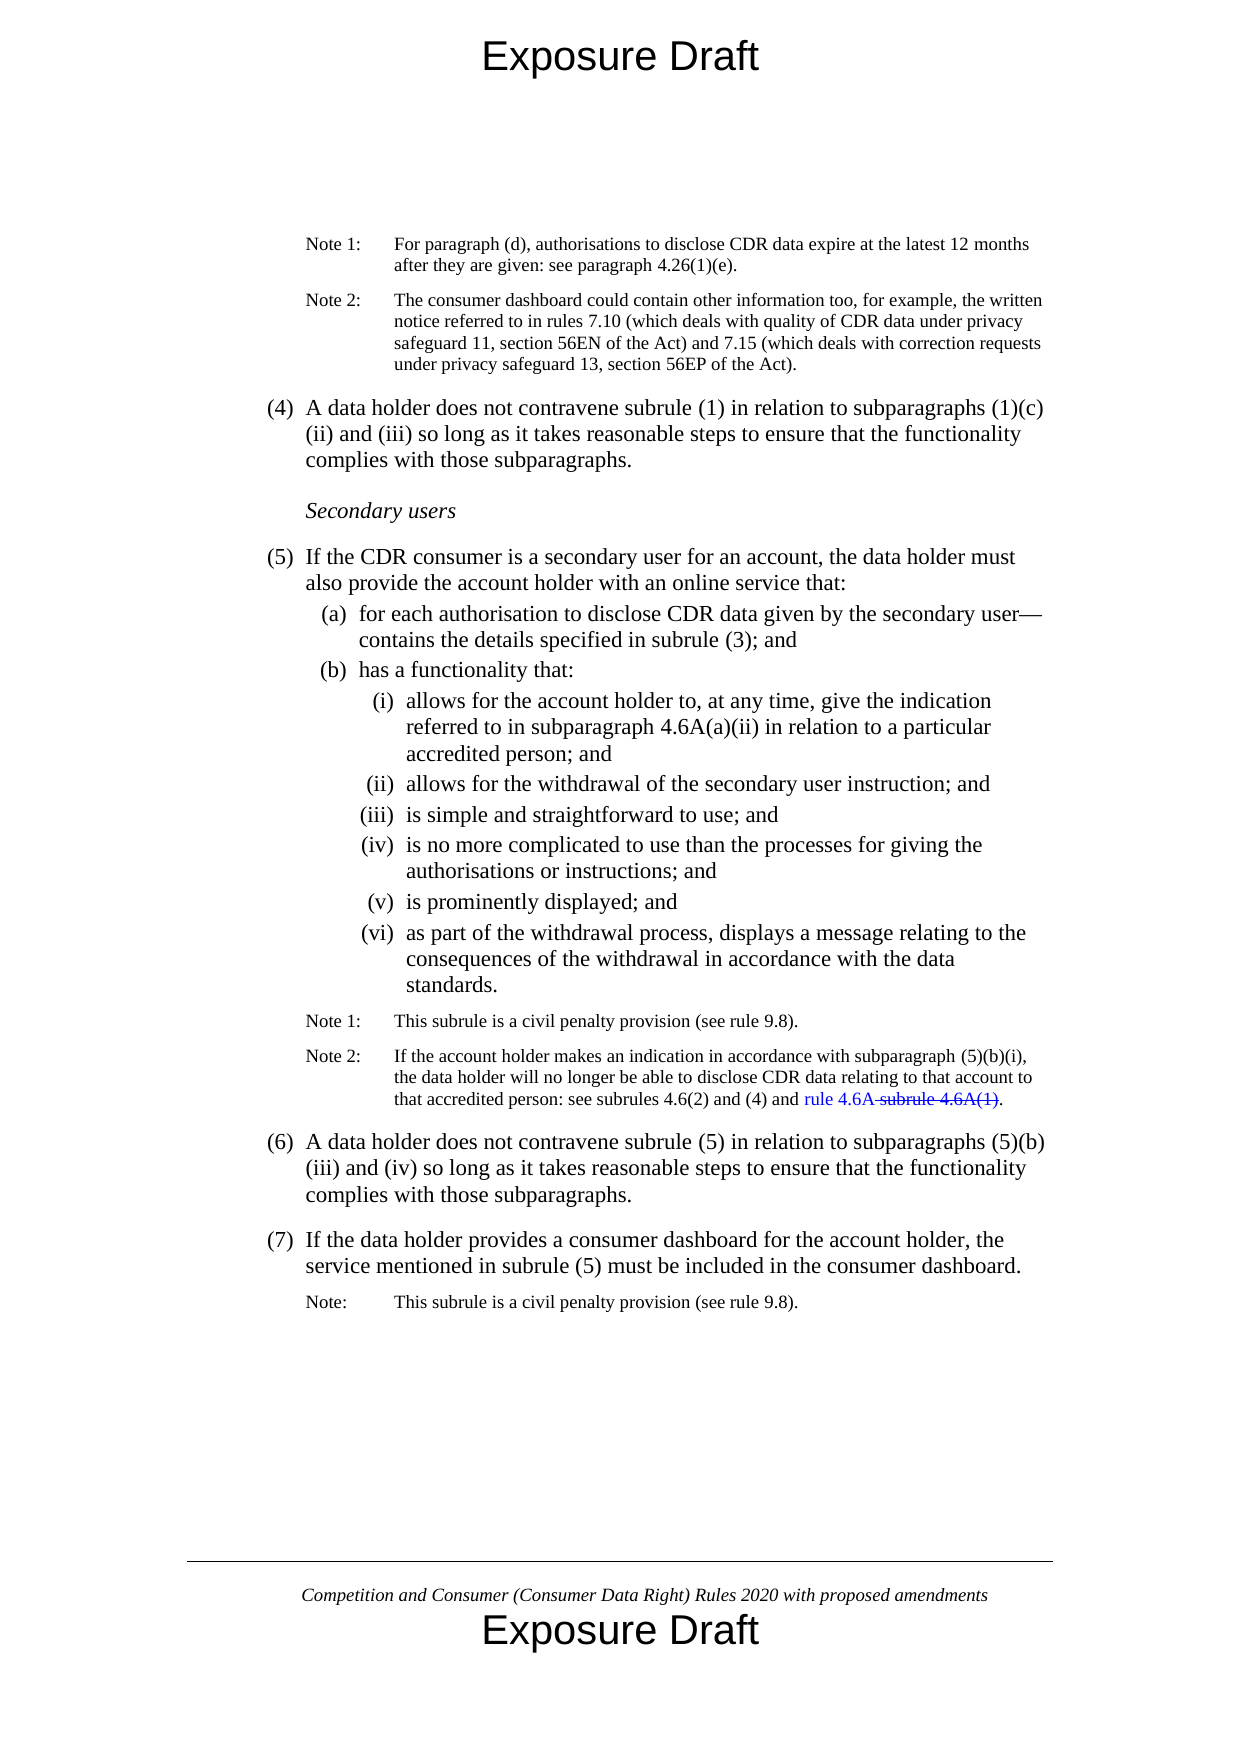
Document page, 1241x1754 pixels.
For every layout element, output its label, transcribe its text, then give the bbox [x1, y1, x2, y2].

text (iii) is simple and straightforward to use; and [187, 801, 1053, 827]
text Note 1: This subrule is a civil penalty provision (see rule 9.8). [305, 1010, 1053, 1032]
text (ii) allows for the withdrawal of the secondary user instruction; and [187, 770, 1053, 797]
text (iv) is no more complicated to use than the processes for giving the authorisations or instructions; and [187, 831, 1053, 884]
text Note 1: For paragraph (d), authorisations to disclose CDR data expire at the latest 12 months after they are given: see paragraph 4.26(1)(e). [305, 233, 1053, 276]
text (v) is prominently displayed; and [187, 888, 1053, 914]
text (b) has a functionality that: [187, 656, 1053, 683]
text (6) A data holder does not contravene subrule (5) in relation to subparagraphs (5)(b)(iii) and (iv) so long as it takes reasonable steps to ensure that the functionality complies with those subparagraphs. [187, 1128, 1053, 1207]
text Secondary users [305, 498, 1053, 524]
text (a) for each authorisation to disclose CDR data given by the secondary user—contains the details specified in subrule (3); and [187, 599, 1053, 652]
text (4) A data holder does not contravene subrule (1) in relation to subparagraphs (1)(c)(ii) and (iii) so long as it takes reasonable steps to ensure that the functionality complies with those subparagraphs. [187, 393, 1053, 473]
text (7) If the data holder provides a consumer dashboard for the account holder, the service mentioned in subrule (5) must be included in the consumer dashboard. [187, 1226, 1053, 1279]
text (vi) as part of the withdrawal process, displays a message relating to the consequences of the withdrawal in accordance with the data standards. [187, 919, 1053, 998]
text Note 2: The consumer dashboard could contain other information too, for example, the written notice referred to in rules 7.10 (which deals with quality of CDR data under privacy safeguard 11, section 56EN of the Act) and 7.15 (which deals with correction requests under privacy safeguard 13, section 56EP of the Act). [305, 288, 1053, 375]
text (i) allows for the account holder to, at any time, give the indication referred to in subparagraph 4.6A(a)(ii) in relation to a particular accredited person; and [187, 687, 1053, 766]
text (5) If the CDR consumer is a secondary user for an account, the data holder must also provide the account holder with an online service that: [187, 543, 1053, 595]
text Note 2: If the account holder makes an indication in accordance with subparagraph (5)(b)(i), the data holder will no longer be able to disclose CDR data relating to that account to that accredited person: see subrules 4.6(2) and (4) and rule 4.6A subrule 4.6A(1). [305, 1045, 1053, 1109]
text Note: This subrule is a civil penalty provision (see rule 9.8). [305, 1291, 1053, 1313]
